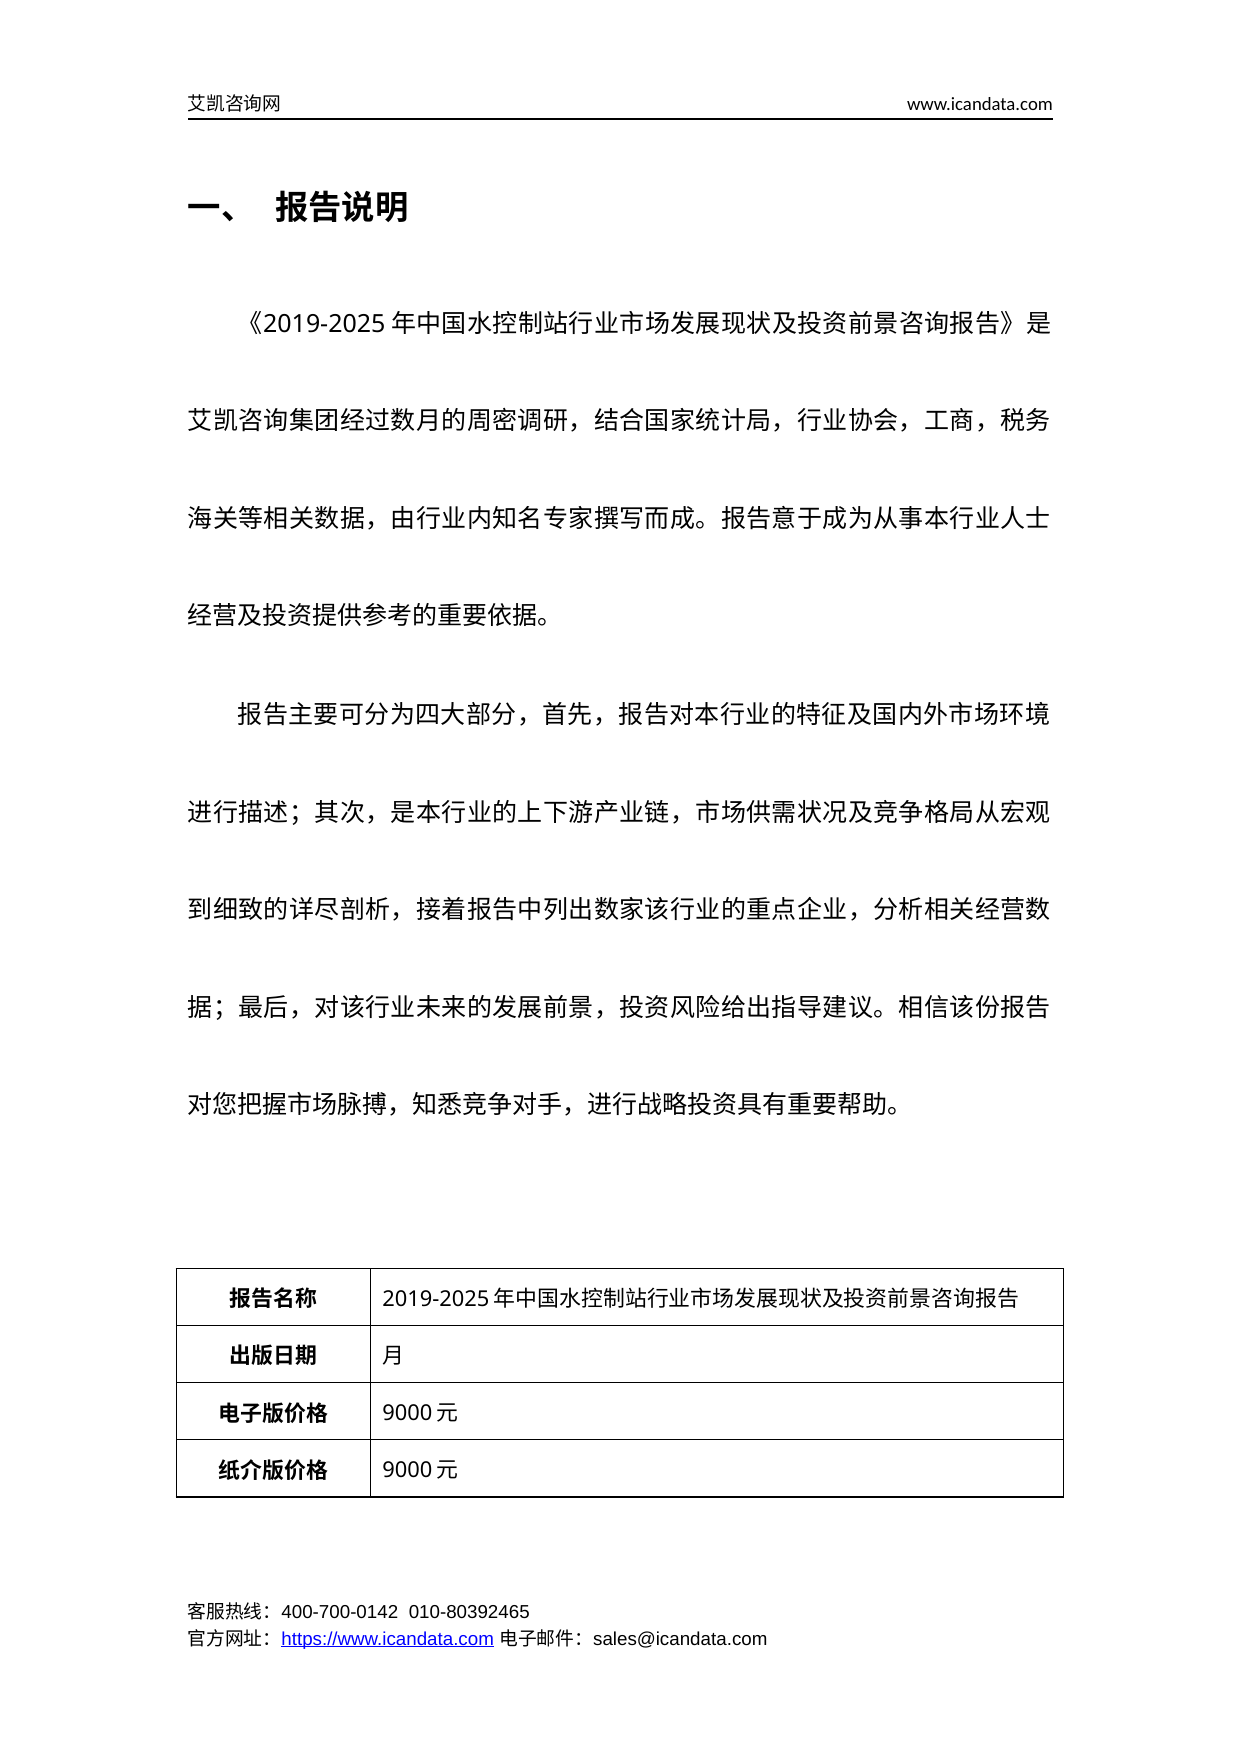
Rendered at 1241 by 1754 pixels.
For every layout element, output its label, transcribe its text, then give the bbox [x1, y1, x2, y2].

table_cell 出版日期 [177, 1326, 370, 1382]
text 报告主要可分为四大部分，首先，报告对本行业的特征及国内外市场环境进行描述；其次，是本行业的上下游产业链，市场供需状况及竞争格局从宏观到细致的详尽剖析，接着报告中列出数家该行业的重点企业，分析相关经营数据；最后，对该行业未来的发展前景，投资风险给出指导建议。相信该份报告对您把握市场脉搏，知悉竞争对手，进行战略投资具有重要帮助。 [187, 681, 1053, 1136]
table_header 2019-2025年中国水控制站行业市场发展现状及投资前景咨询报告 [371, 1269, 1063, 1325]
subtitle 报告说明 [187, 172, 1053, 237]
table_cell 纸介版价格 [177, 1440, 370, 1496]
table_cell 电子版价格 [177, 1383, 370, 1439]
text 《2019-2025年中国水控制站行业市场发展现状及投资前景咨询报告》是艾凯咨询集团经过数月的周密调研，结合国家统计局，行业协会，工商，税务海关等相关数据，由行业内知名专家撰写而成。报告意于成为从事本行业人士经营及投资提供参考的重要依据。 [187, 289, 1053, 646]
table_cell 月 [371, 1326, 1063, 1382]
table_cell 9000元 [371, 1440, 1063, 1496]
table_cell 9000元 [371, 1383, 1063, 1439]
table_header 报告名称 [177, 1269, 370, 1325]
